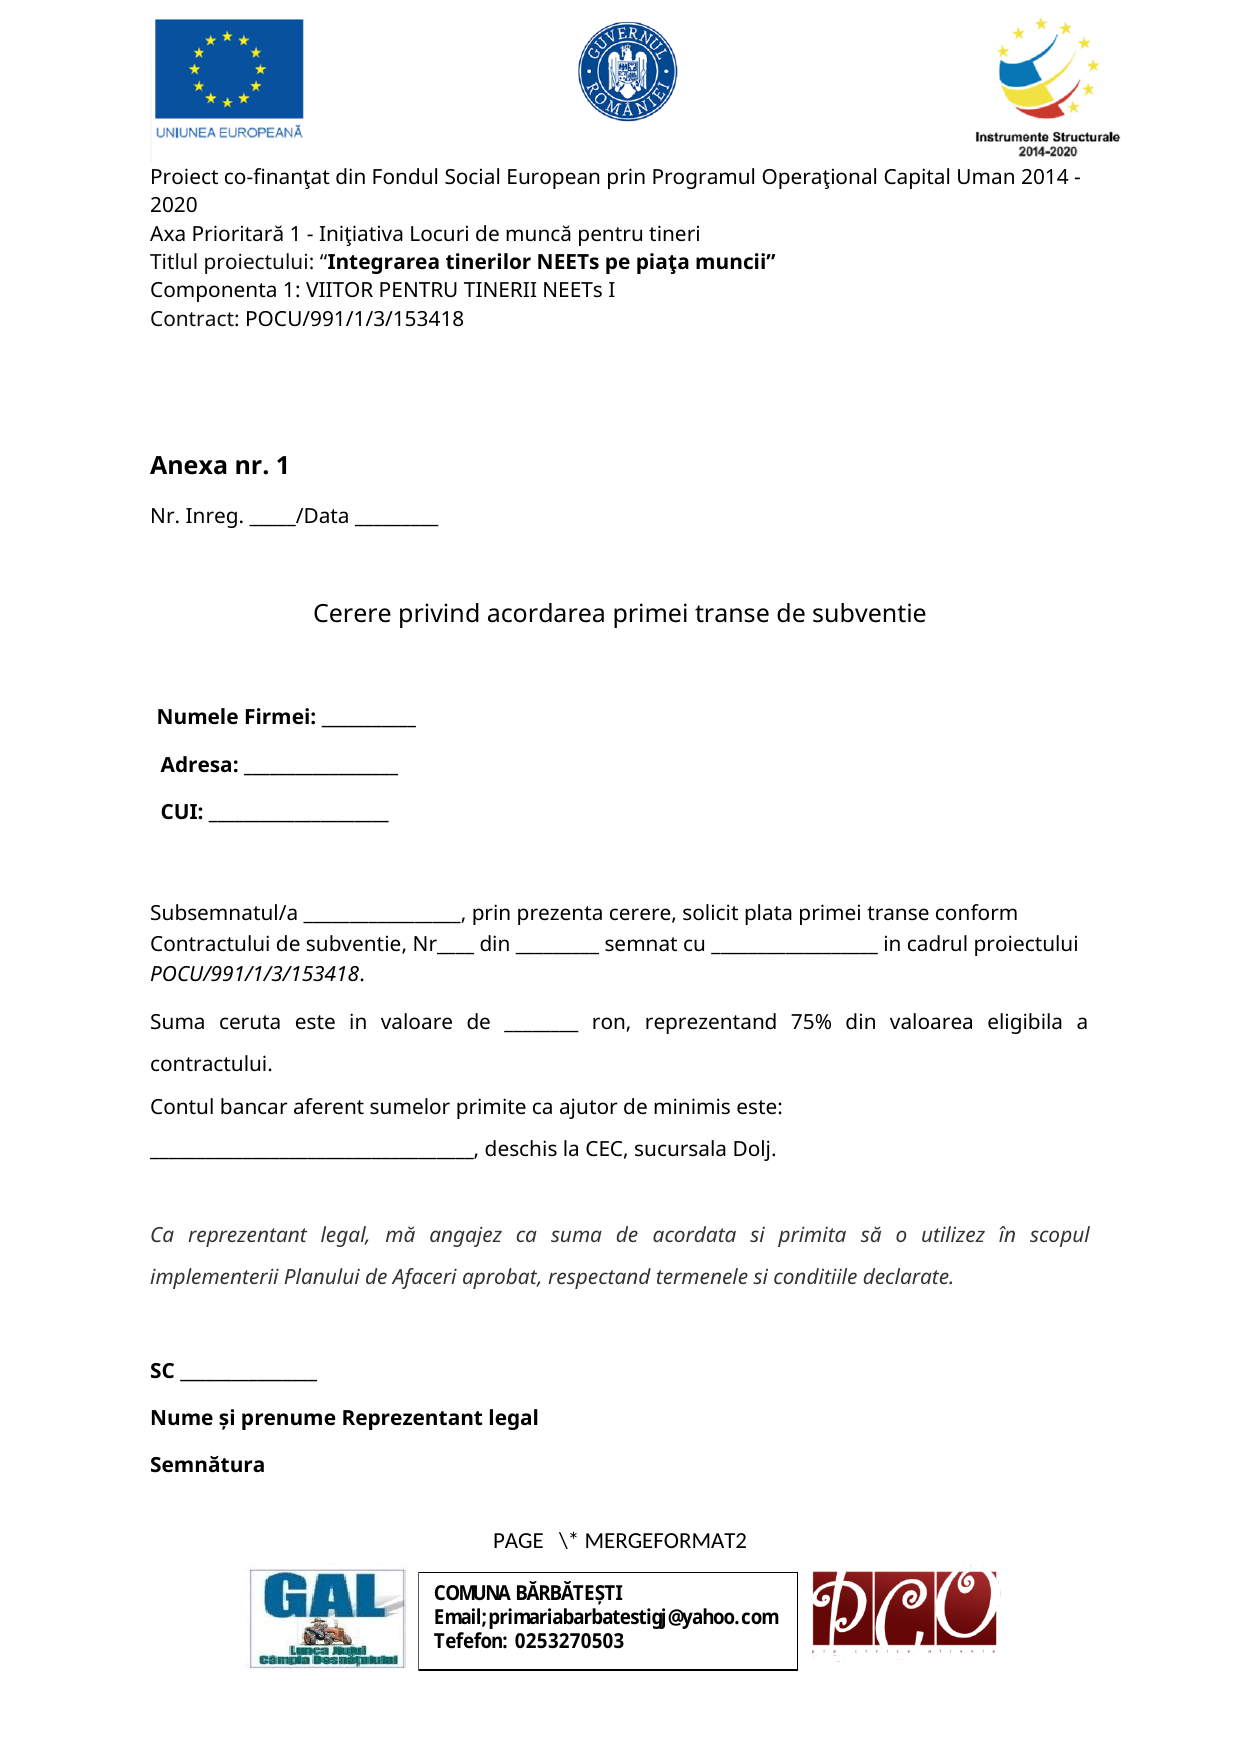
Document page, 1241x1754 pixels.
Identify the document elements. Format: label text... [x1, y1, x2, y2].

text Subsemnatul/a _________________, prin prezenta cerere, solicit plata primei transe conform Contractului de subventie, Nr____ din _________ semnat cu __________________ in cadrul proiectului POCU/991/1/3/153418. [150, 898, 1090, 988]
picture [235, 1563, 419, 1673]
text Semnătura [150, 1451, 1090, 1479]
text Ca reprezentant legal, mă angajez ca suma de acordata si primita să o utilizez în scopul implementerii Planului de Afaceri aprobat, respectand termenele si conditiile declarate. [150, 1220, 1090, 1291]
text SC ________________ [150, 1356, 1090, 1384]
text ___________________________________, deschis la CEC, sucursala Dolj. [150, 1134, 1090, 1163]
text Suma ceruta este in valoare de ________ ron, reprezentand 75% din valoarea eligibila a contractului. [150, 1007, 1090, 1078]
text Cerere privind acordarea primei transe de subventie [150, 596, 1090, 629]
text Axa Prioritară 1 - Iniţiativa Locuri de muncă pentru tineri [150, 219, 1090, 247]
text CUI: _____________________ [150, 797, 1090, 826]
text Contract: POCU/991/1/3/153418 [150, 304, 1090, 332]
text Componenta 1: VIITOR PENTRU TINERII NEETs I [150, 276, 1090, 304]
text Proiect co-finanţat din Fondul Social European prin Programul Operaţional Capital Uman 2014 -2020 [150, 162, 1090, 219]
text Contul bancar aferent sumelor primite ca ajutor de minimis este: [150, 1092, 1090, 1120]
text Nume și prenume Reprezentant legal [150, 1403, 1090, 1432]
picture [150, 14, 1124, 162]
text Numele Firmei: ___________ [150, 702, 1090, 731]
text Adresa: __________________ [150, 750, 1090, 779]
picture [803, 1553, 1005, 1673]
text Nr. Inreg. _____/Data _________ [150, 501, 1090, 529]
text Titlul proiectului: “Integrarea tinerilor NEETs pe piaţa muncii” [150, 247, 1090, 276]
text Anexa nr. 1 [150, 447, 1090, 482]
